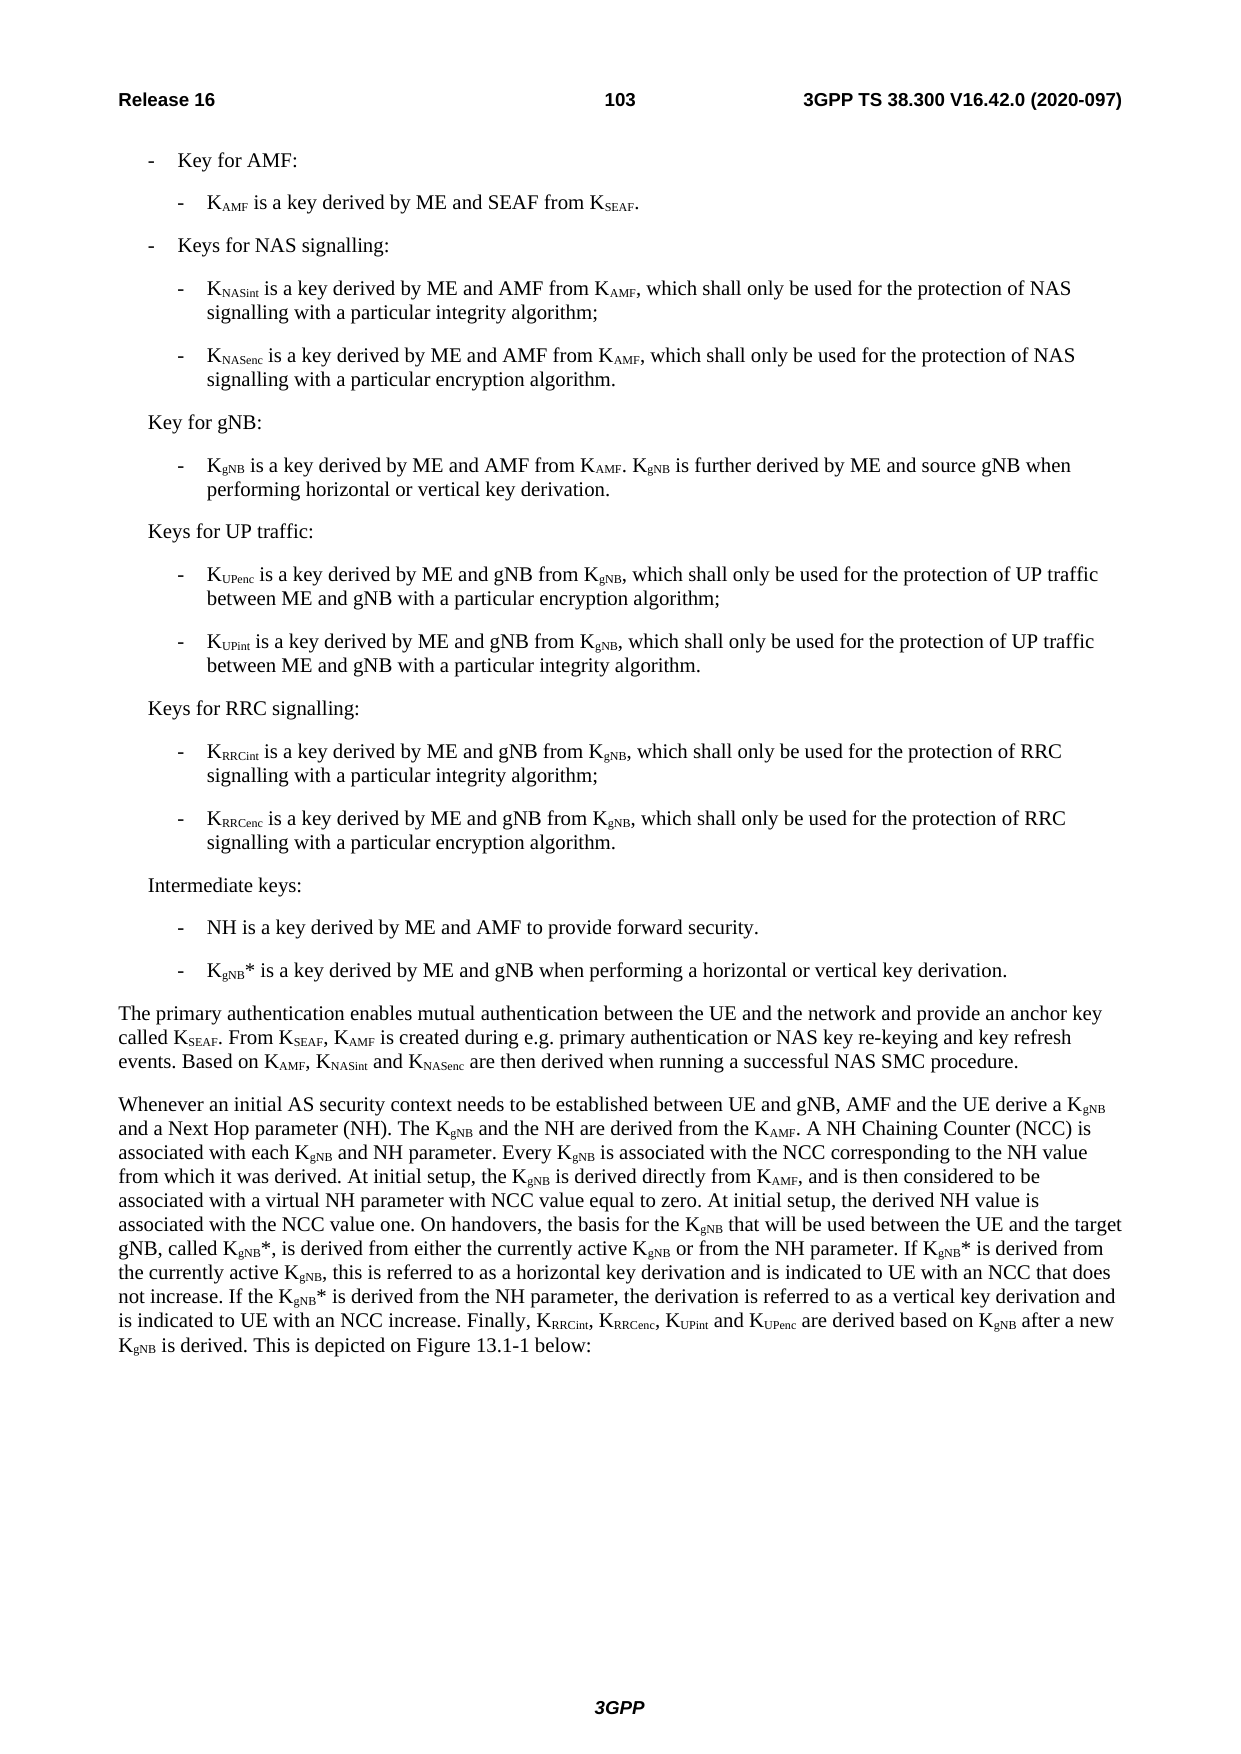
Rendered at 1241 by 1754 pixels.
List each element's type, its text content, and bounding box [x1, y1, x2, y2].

text - KNASint is a key derived by ME and AMF from KAMF, which shall only be used for the protection of NAS signalling with a particular integrity algorithm; [177, 276, 1122, 324]
text - KRRCint is a key derived by ME and gNB from KgNB, which shall only be used for the protection of RRC signalling with a particular integrity algorithm; [177, 739, 1122, 787]
text Keys for UP traffic: [148, 519, 1122, 543]
text - KgNB* is a key derived by ME and gNB when performing a horizontal or vertical key derivation. [177, 958, 1122, 982]
text - KAMF is a key derived by ME and SEAF from KSEAF. [177, 190, 1122, 214]
text Whenever an initial AS security context needs to be established between UE and gNB, AMF and the UE derive a KgNB and a Next Hop parameter (NH). The KgNB and the NH are derived from the KAMF. A NH Chaining Counter (NCC) is associated with each KgNB and NH parameter. Every KgNB is associated with the NCC corresponding to the NH value from which it was derived. At initial setup, the KgNB is derived directly from KAMF, and is then considered to be associated with a virtual NH parameter with NCC value equal to zero. At initial setup, the derived NH value is associated with the NCC value one. On handovers, the basis for the KgNB that will be used between the UE and the target gNB, called KgNB*, is derived from either the currently active KgNB or from the NH parameter. If KgNB* is derived from the currently active KgNB, this is referred to as a horizontal key derivation and is indicated to UE with an NCC that does not increase. If the KgNB* is derived from the NH parameter, the derivation is referred to as a vertical key derivation and is indicated to UE with an NCC increase. Finally, KRRCint, KRRCenc, KUPint and KUPenc are derived based on KgNB after a new KgNB is derived. This is depicted on Figure 13.1-1 below: [118, 1092, 1122, 1357]
text - KUPenc is a key derived by ME and gNB from KgNB, which shall only be used for the protection of UP traffic between ME and gNB with a particular encryption algorithm; [177, 562, 1122, 610]
text - KUPint is a key derived by ME and gNB from KgNB, which shall only be used for the protection of UP traffic between ME and gNB with a particular integrity algorithm. [177, 629, 1122, 677]
text - Key for AMF: [148, 147, 1122, 172]
text Keys for RRC signalling: [148, 696, 1122, 720]
text The primary authentication enables mutual authentication between the UE and the network and provide an anchor key called KSEAF. From KSEAF, KAMF is created during e.g. primary authentication or NAS key re-keying and key refresh events. Based on KAMF, KNASint and KNASenc are then derived when running a successful NAS SMC procedure. [118, 1001, 1122, 1073]
text - KgNB is a key derived by ME and AMF from KAMF. KgNB is further derived by ME and source gNB when performing horizontal or vertical key derivation. [177, 452, 1122, 501]
text - Keys for NAS signalling: [148, 233, 1122, 257]
text - NH is a key derived by ME and AMF to provide forward security. [177, 915, 1122, 939]
text Intermediate keys: [148, 872, 1122, 897]
text - KNASenc is a key derived by ME and AMF from KAMF, which shall only be used for the protection of NAS signalling with a particular encryption algorithm. [177, 343, 1122, 391]
text Key for gNB: [148, 410, 1122, 434]
text - KRRCenc is a key derived by ME and gNB from KgNB, which shall only be used for the protection of RRC signalling with a particular encryption algorithm. [177, 806, 1122, 854]
